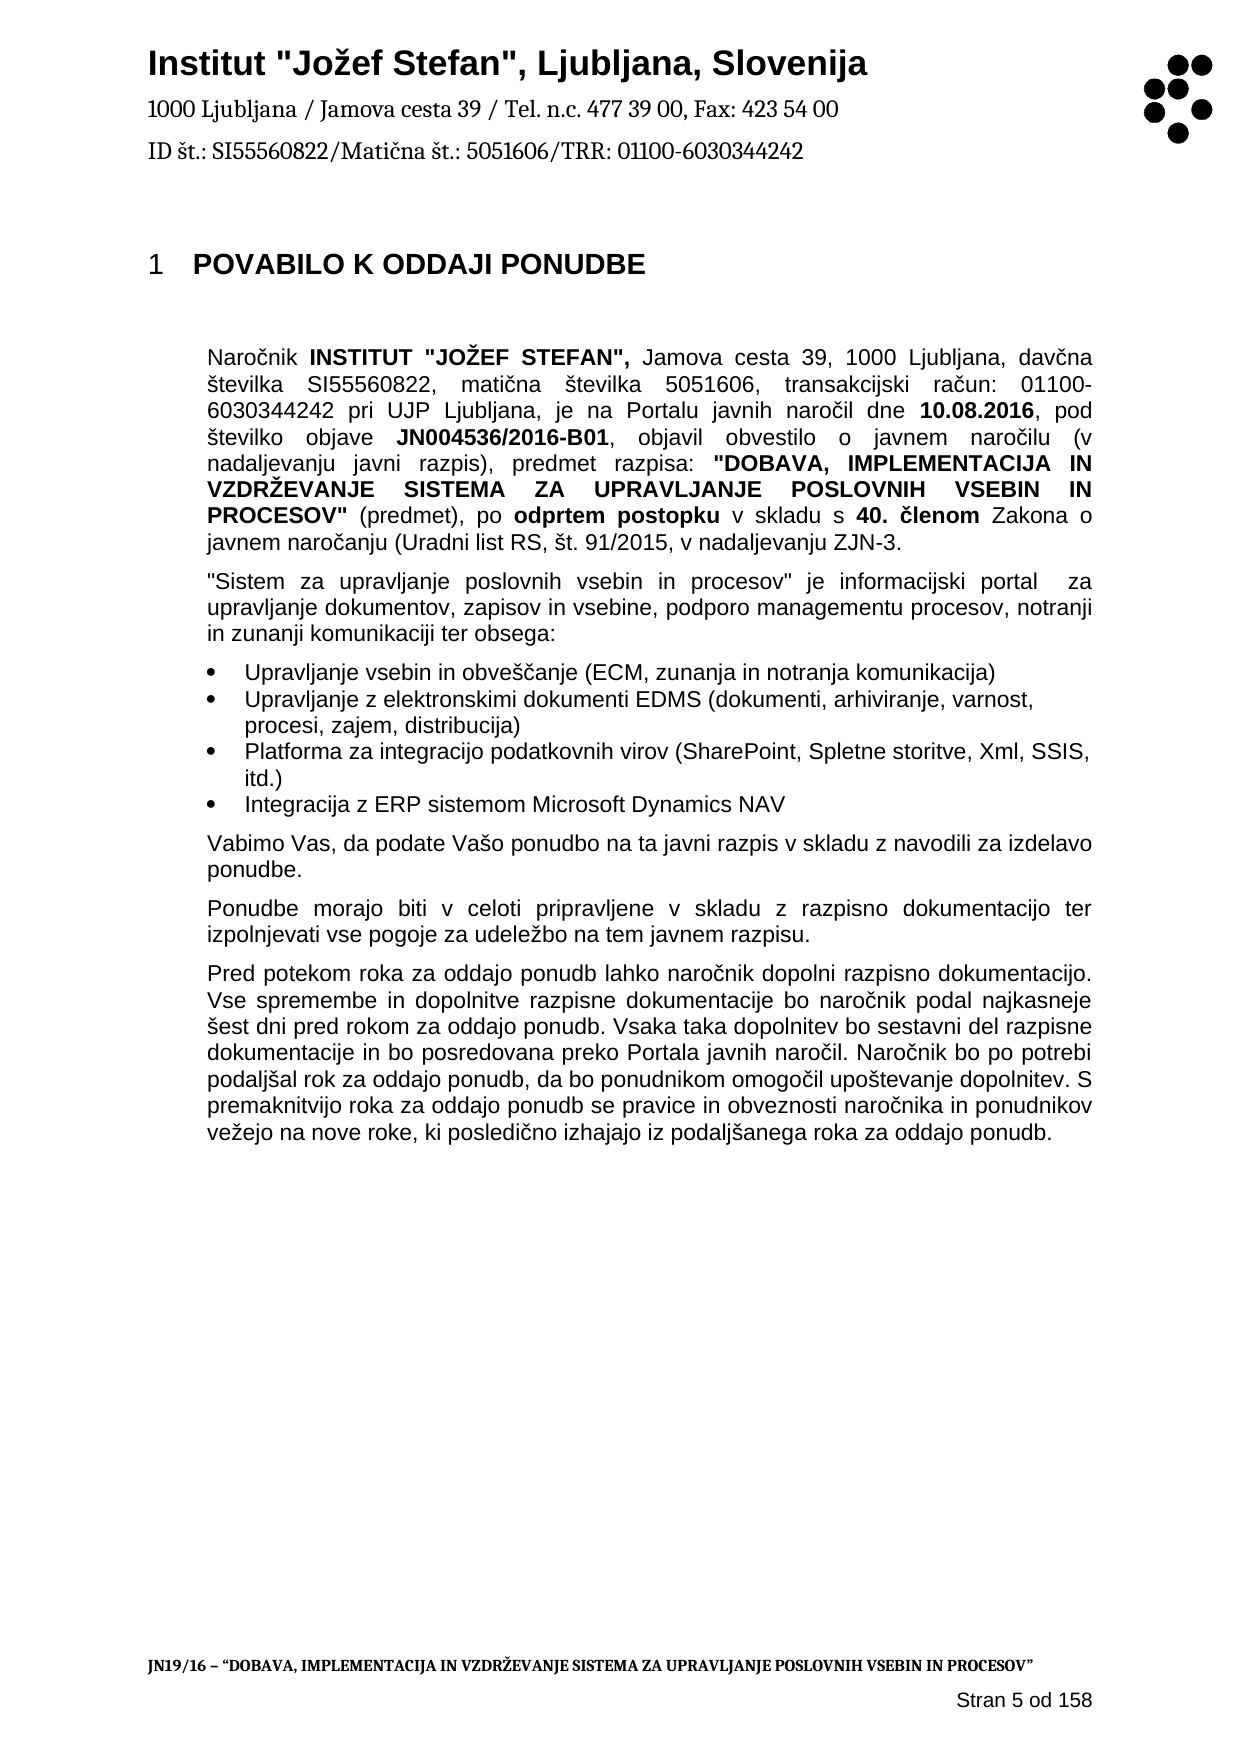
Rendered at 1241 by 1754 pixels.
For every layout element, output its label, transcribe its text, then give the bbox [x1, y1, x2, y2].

text Ponudbe morajo biti v celoti pripravljene v skladu z razpisno dokumentacijo ter izpolnjevati vse pogoje za udeležbo na tem javnem razpisu. [207, 895, 1092, 948]
text Upravljanje z elektronskimi dokumenti EDMS (dokumenti, arhiviranje, varnost, procesi, zajem, distribucija) [207, 686, 1092, 738]
text Pred potekom roka za oddajo ponudb lahko naročnik dopolni razpisno dokumentacijo. Vse spremembe in dopolnitve razpisne dokumentacije bo naročnik podal najkasneje šest dni pred rokom za oddajo ponudb. Vsaka taka dopolnitev bo sestavni del razpisne dokumentacije in bo posredovana preko Portala javnih naročil. Naročnik bo po potrebi podaljšal rok za oddajo ponudb, da bo ponudnikom omogočil upoštevanje dopolnitev. S premaknitvijo roka za oddajo ponudb se pravice in obveznosti naročnika in ponudnikov vežejo na nove roke, ki posledično izhajajo iz podaljšanega roka za oddajo ponudb. [207, 960, 1092, 1145]
text Platforma za integracijo podatkovnih virov (SharePoint, Spletne storitve, Xml, SSIS, itd.) [207, 738, 1092, 791]
text Upravljanje vsebin in obveščanje (ECM, zunanja in notranja komunikacija) [207, 659, 1092, 686]
subtitle POVABILO K ODDAJI PONUDBE [148, 247, 1092, 281]
text Integracija z ERP sistemom Microsoft Dynamics NAV [207, 791, 1092, 817]
text "Sistem za upravljanje poslovnih vsebin in procesov" je informacijski portal za upravljanje dokumentov, zapisov in vsebine, podporo managementu procesov, notranji in zunanji komunikaciji ter obsega: [207, 568, 1092, 647]
text Naročnik INSTITUT "JOŽEF STEFAN", Jamova cesta 39, 1000 Ljubljana, davčna številka SI55560822, matična številka 5051606, transakcijski račun: 01100-6030344242 pri UJP Ljubljana, je na Portalu javnih naročil dne 10.08.2016, pod številko objave JN004536/2016-B01, objavil obvestilo o javnem naročilu (v nadaljevanju javni razpis), predmet razpisa: "DOBAVA, IMPLEMENTACIJA IN VZDRŽEVANJE SISTEMA ZA UPRAVLJANJE POSLOVNIH VSEBIN IN PROCESOV" (predmet), po odprtem postopku v skladu s 40. členom Zakona o javnem naročanju (Uradni list RS, št. 91/2015, v nadaljevanju ZJN-3. [207, 344, 1092, 555]
text Vabimo Vas, da podate Vašo ponudbo na ta javni razpis v skladu z navodili za izdelavo ponudbe. [207, 830, 1092, 883]
